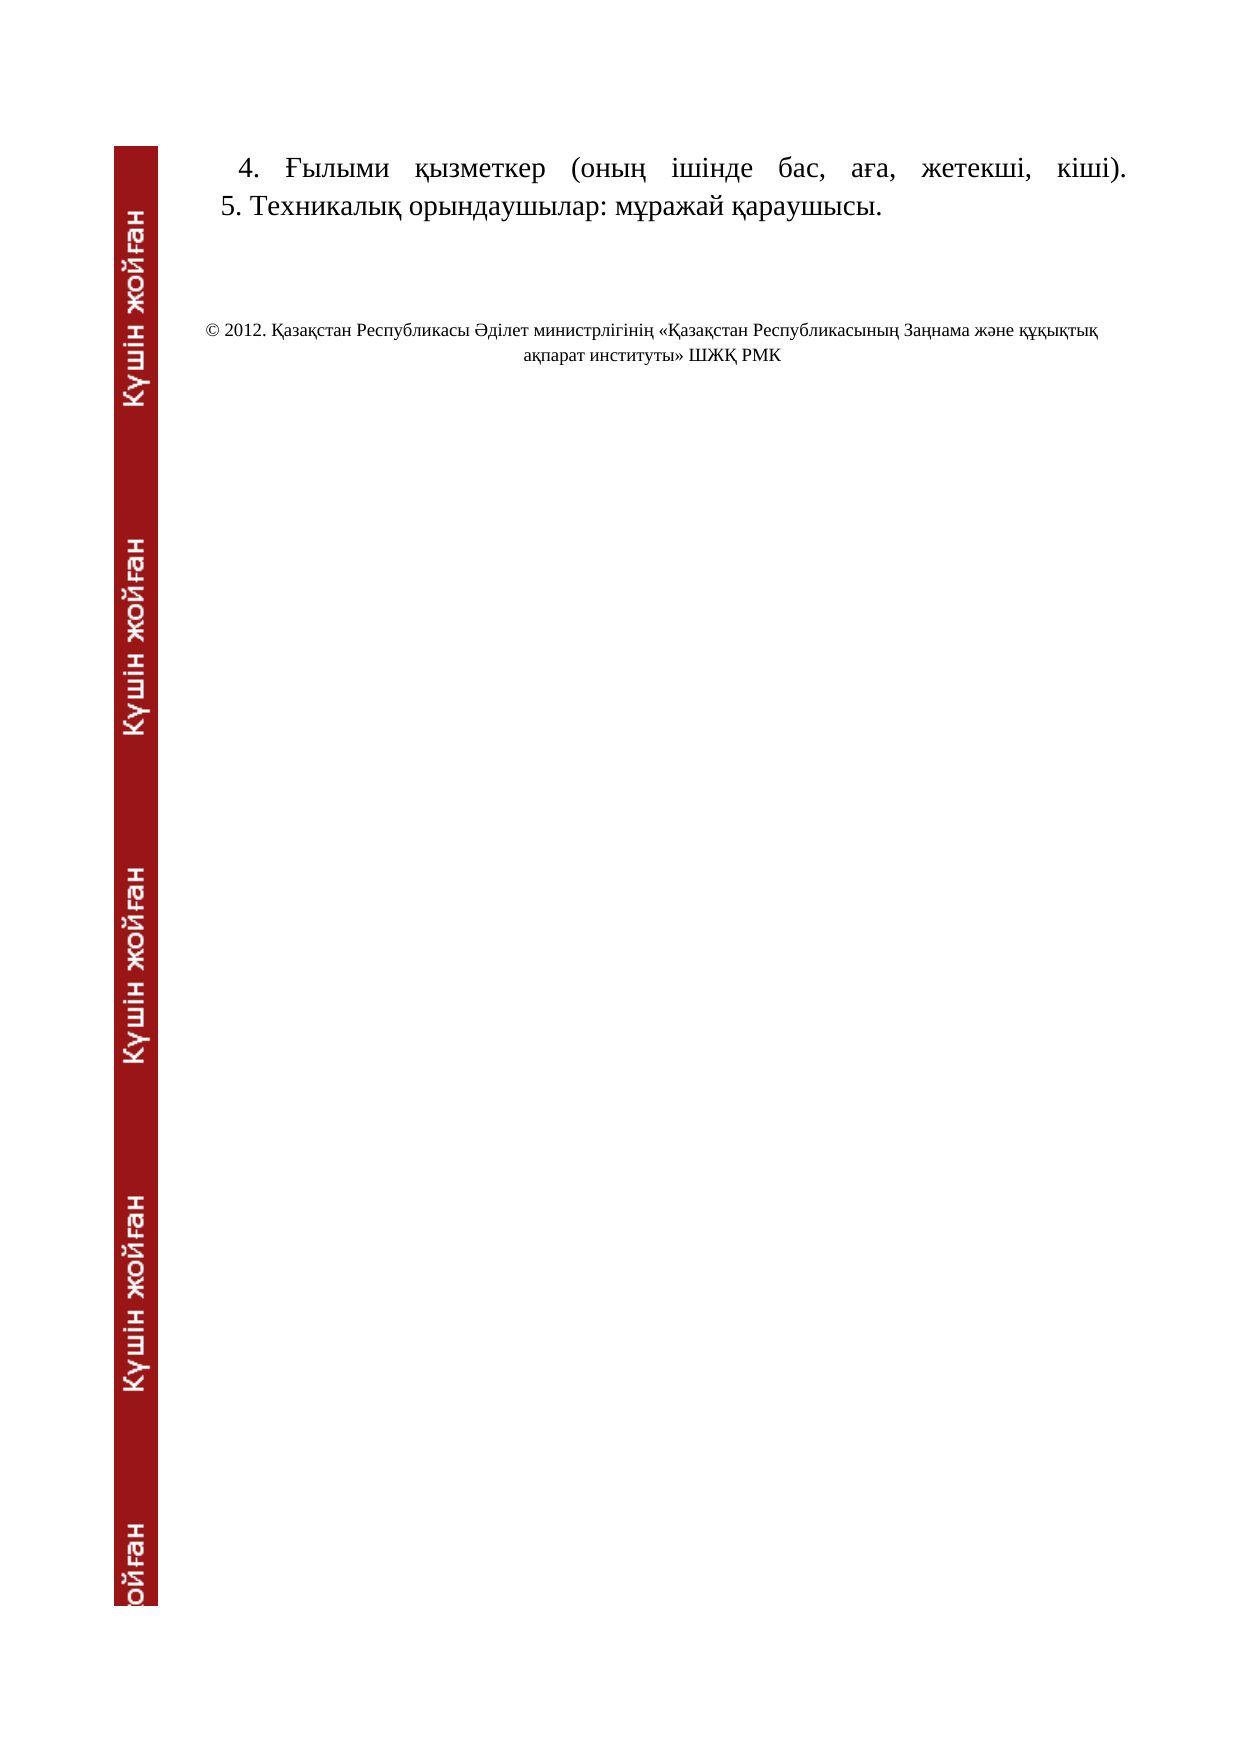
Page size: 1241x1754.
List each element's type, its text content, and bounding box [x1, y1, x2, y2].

picture [114, 146, 158, 150]
text © 2012. Қазақстан Республикасы Әділет министрлігінің «Қазақстан Республикасының Заңнама және құқықтық ақпарат институты» ШЖҚ РМК [112, 319, 1128, 365]
picture [114, 365, 158, 1606]
picture [114, 222, 158, 319]
